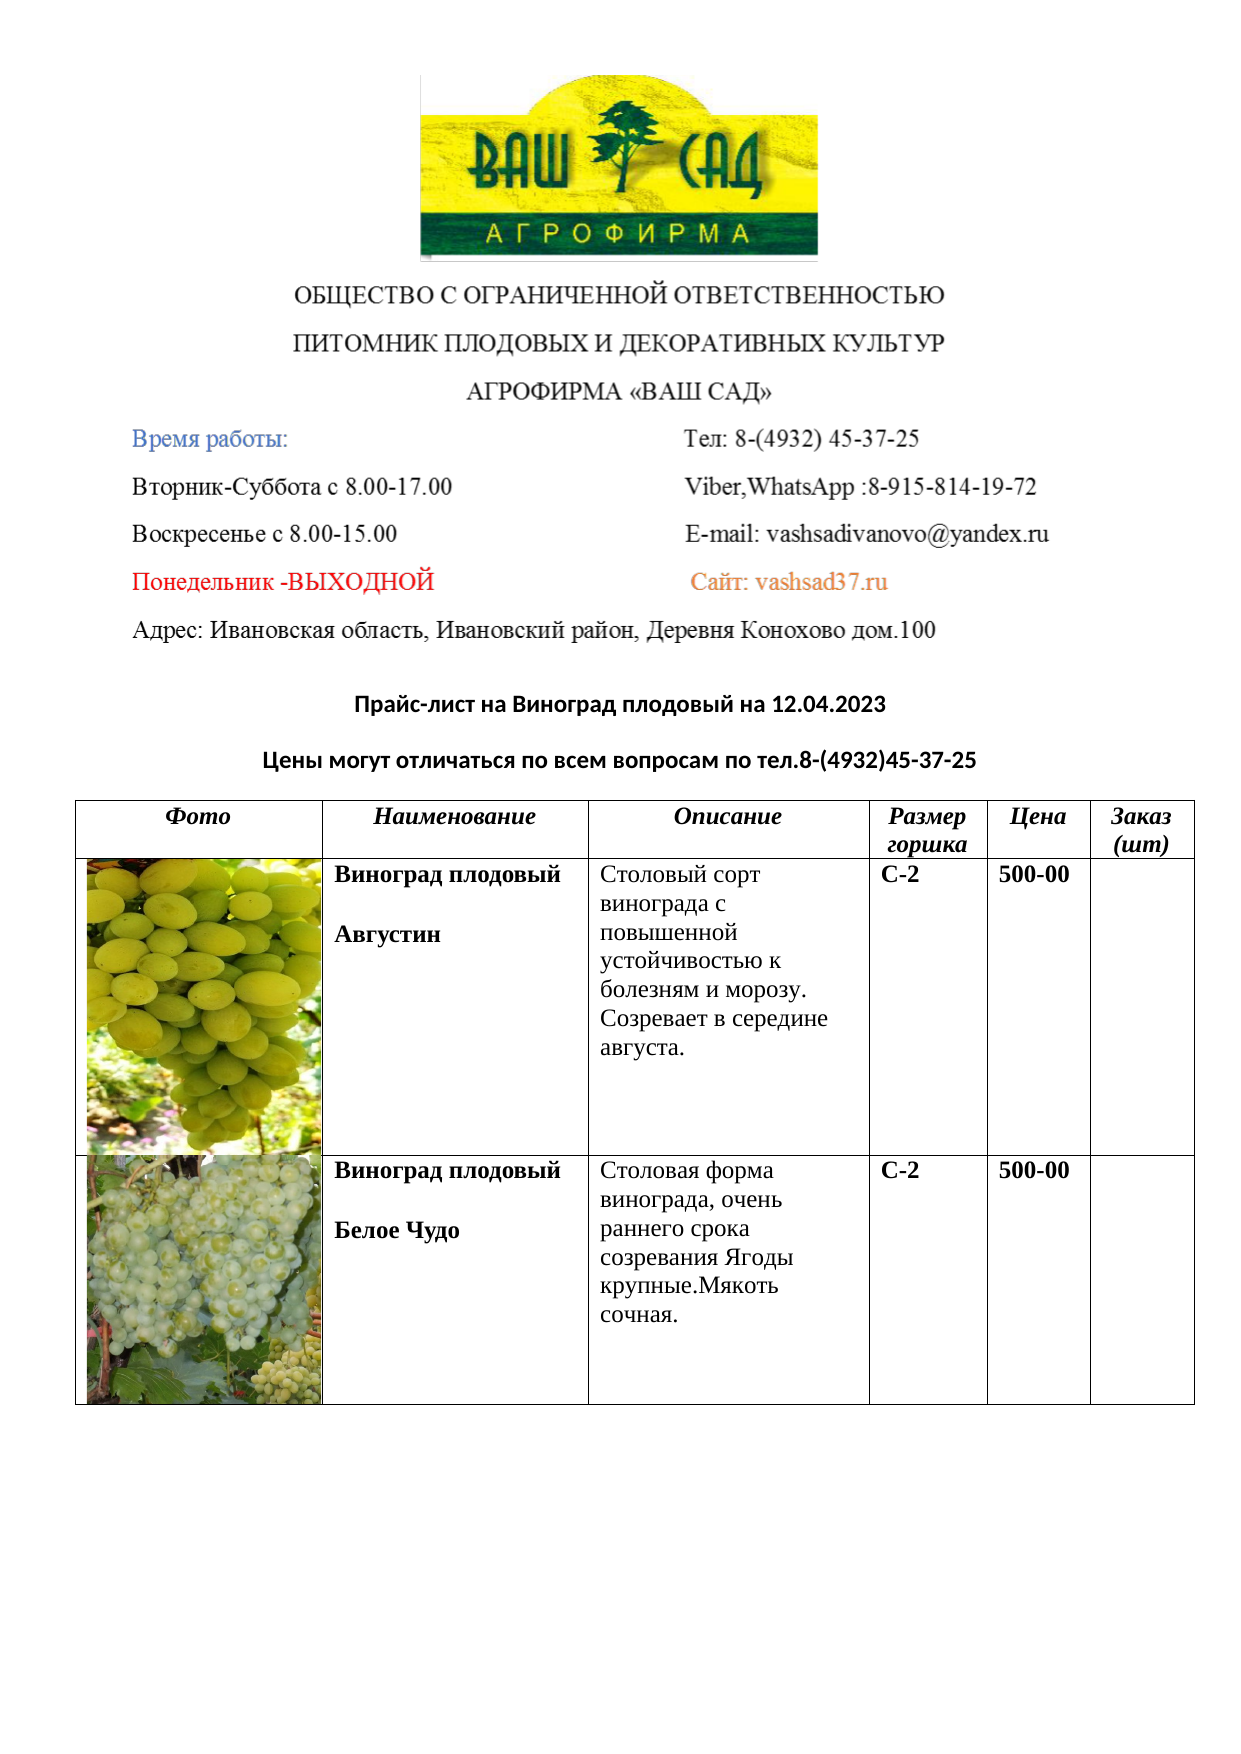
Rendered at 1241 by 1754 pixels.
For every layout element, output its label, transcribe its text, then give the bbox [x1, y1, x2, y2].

table_cell Столовый сорт винограда c повышенной устойчивостью к болезням и морозу. Созревает в середине августа. [589, 859, 869, 1154]
table_cell [76, 1156, 86, 1404]
text Цены могут отличаться по всем вопросам по тел.8-(4932)45-37-25 [75, 744, 1165, 774]
table_header Фото [76, 801, 322, 858]
table_cell С-2 [870, 859, 987, 1154]
picture [86, 859, 322, 1404]
table_cell Столовая форма винограда, очень раннего срока созревания Ягоды крупные.Мякоть сочная. [589, 1156, 869, 1404]
table_header Наименование [323, 801, 588, 858]
table_cell Виноград плодовый Августин [323, 859, 588, 1154]
picture [132, 75, 1108, 663]
table_cell [1091, 859, 1194, 1154]
table_header Описание [589, 801, 869, 858]
table_header Заказ (шт) [1091, 801, 1194, 858]
table_cell 500-00 [988, 859, 1090, 1154]
table_cell [76, 859, 86, 1154]
table_cell 500-00 [988, 1156, 1090, 1404]
table_header Размер горшка [870, 801, 987, 858]
text Прайс-лист на Виноград плодовый на 12.04.2023 [75, 688, 1165, 718]
table_cell Виноград плодовый Белое Чудо [323, 1156, 588, 1404]
table_cell С-2 [870, 1156, 987, 1404]
table_cell [1091, 1156, 1194, 1404]
table_header Цена [988, 801, 1090, 858]
